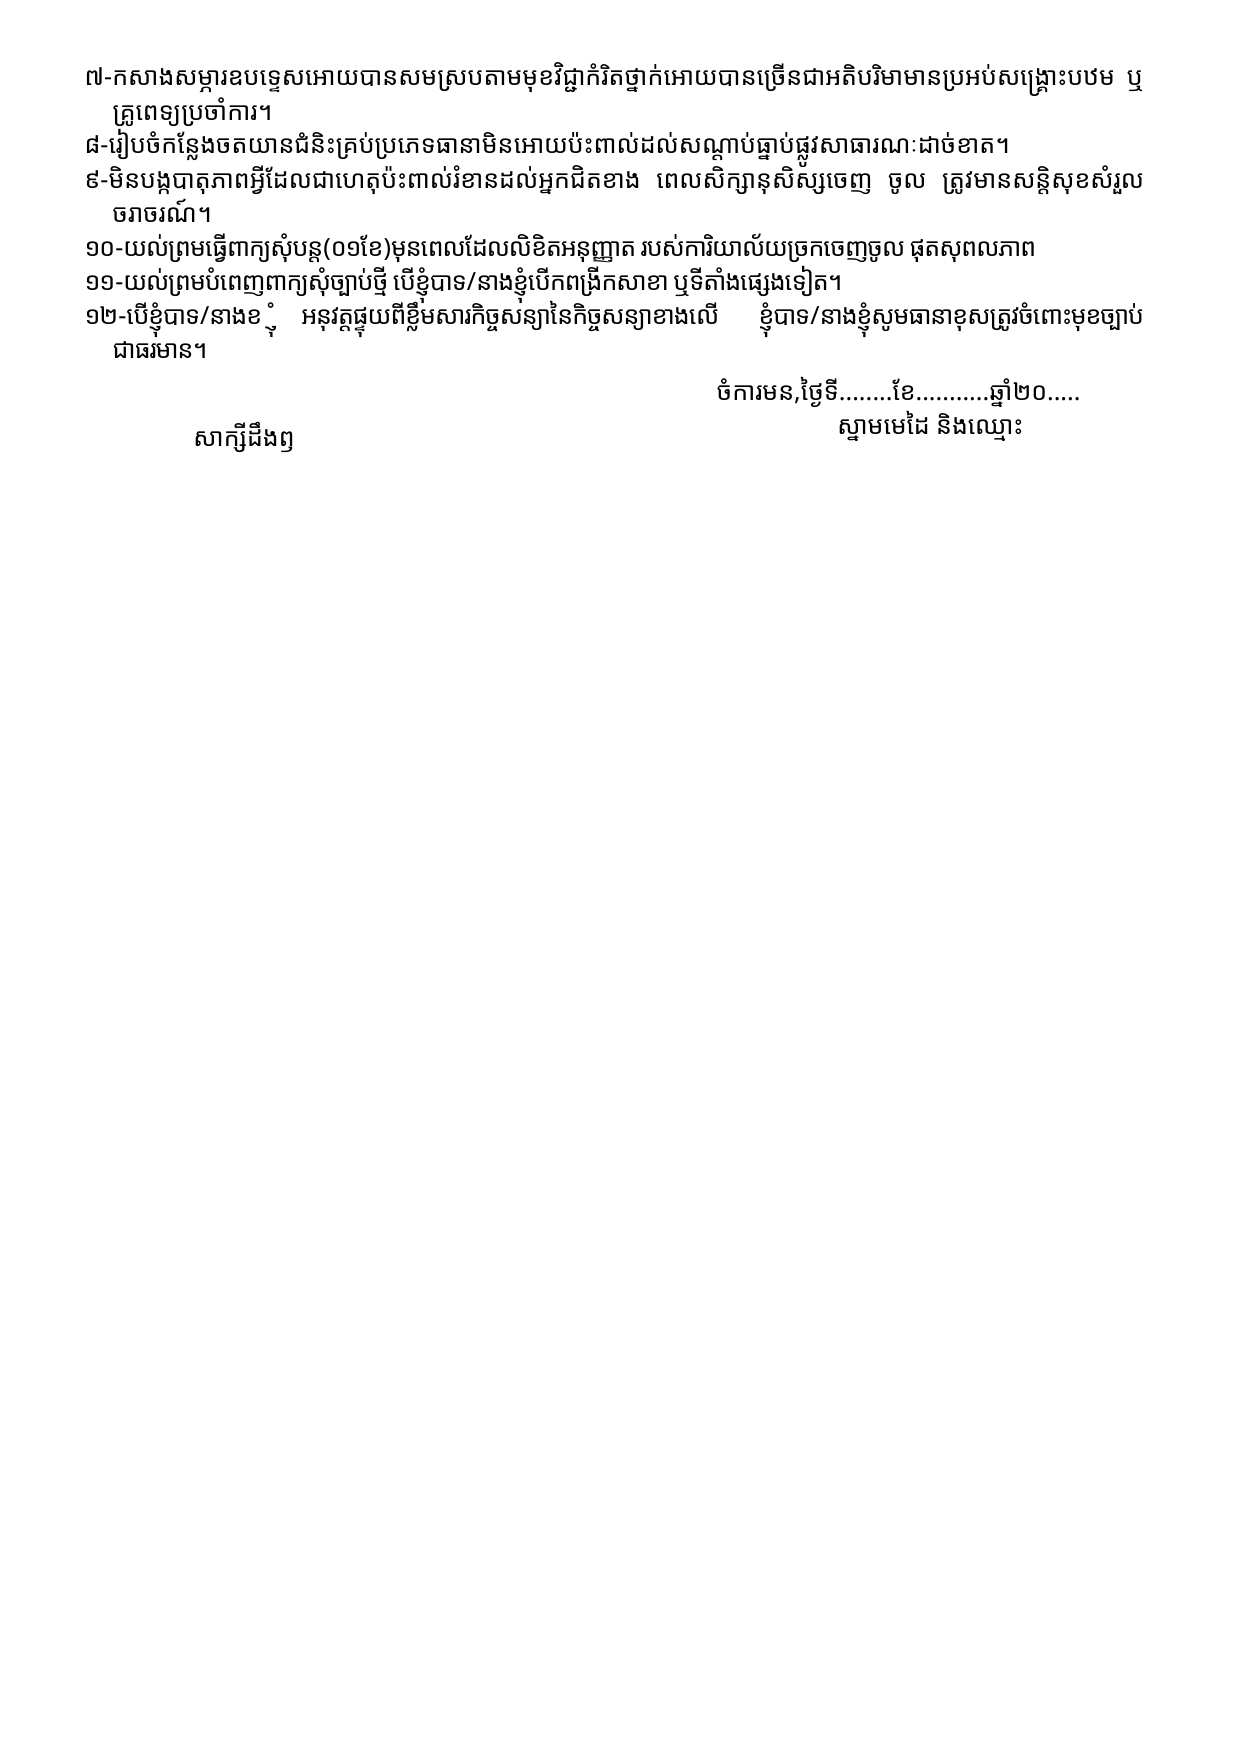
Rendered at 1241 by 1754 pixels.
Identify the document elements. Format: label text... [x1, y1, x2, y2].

text ៨-រៀបចំកន្លែងចតយានជំនិះគ្រប់ប្រភេទធានាមិនអោយប៉ះពាល់ដល់សណ្តាប់ធ្នាប់ផ្លូវសាធារណៈដាច់ខាត។ [84, 127, 1144, 161]
text ៩-មិនបង្កបាតុភាពអ្វីដែលជាហេតុប៉ះពាល់រំខានដល់អ្នកជិតខាង ពេលសិក្សានុសិស្សចេញ ចូល ត្រូវមានសន្តិសុខសំរួលចរាចរណ៍។ [84, 161, 1144, 229]
text ១០-យល់ព្រមធ្វើពាក្យសុំបន្ត(០១ខែ)មុនពេលដែលលិខិតអនុញ្ញាត របស់ការិយាល័យច្រកចេញចូល ផុតសុពលភាព [84, 229, 1144, 263]
text ១២-បើខ្ញុំបាទ/នាងខ្ញុំ អនុវត្តផ្ទុយពីខឹ្លមសារកិច្ចសន្យានៃកិច្ចសន្យាខាងលើ ខ្ញុំបាទ/នាងខ្ញុំសូមធានាខុសត្រូវចំពោះមុខច្បាប់ជាធរមាន។ [84, 297, 1144, 366]
text ១១-យល់ព្រមបំពេញពាក្យសុំច្បាប់ថ្មី បើខ្ញុំបាទ/នាងខ្ញុំបើកពង្រីកសាខា ឬទីតាំងផ្សេងទៀត។ [84, 263, 1144, 297]
text ៧-កសាងសម្ភារឧបទ្ទេសអោយបានសមស្របតាមមុខវិជ្ជាកំរិតថ្នាក់អោយបានច្រើនជាអតិបរិមាមានប្រអប់សង្រ្គោះបឋម ឬគ្រូពេទ្យប្រចាំការ។ [84, 59, 1144, 127]
